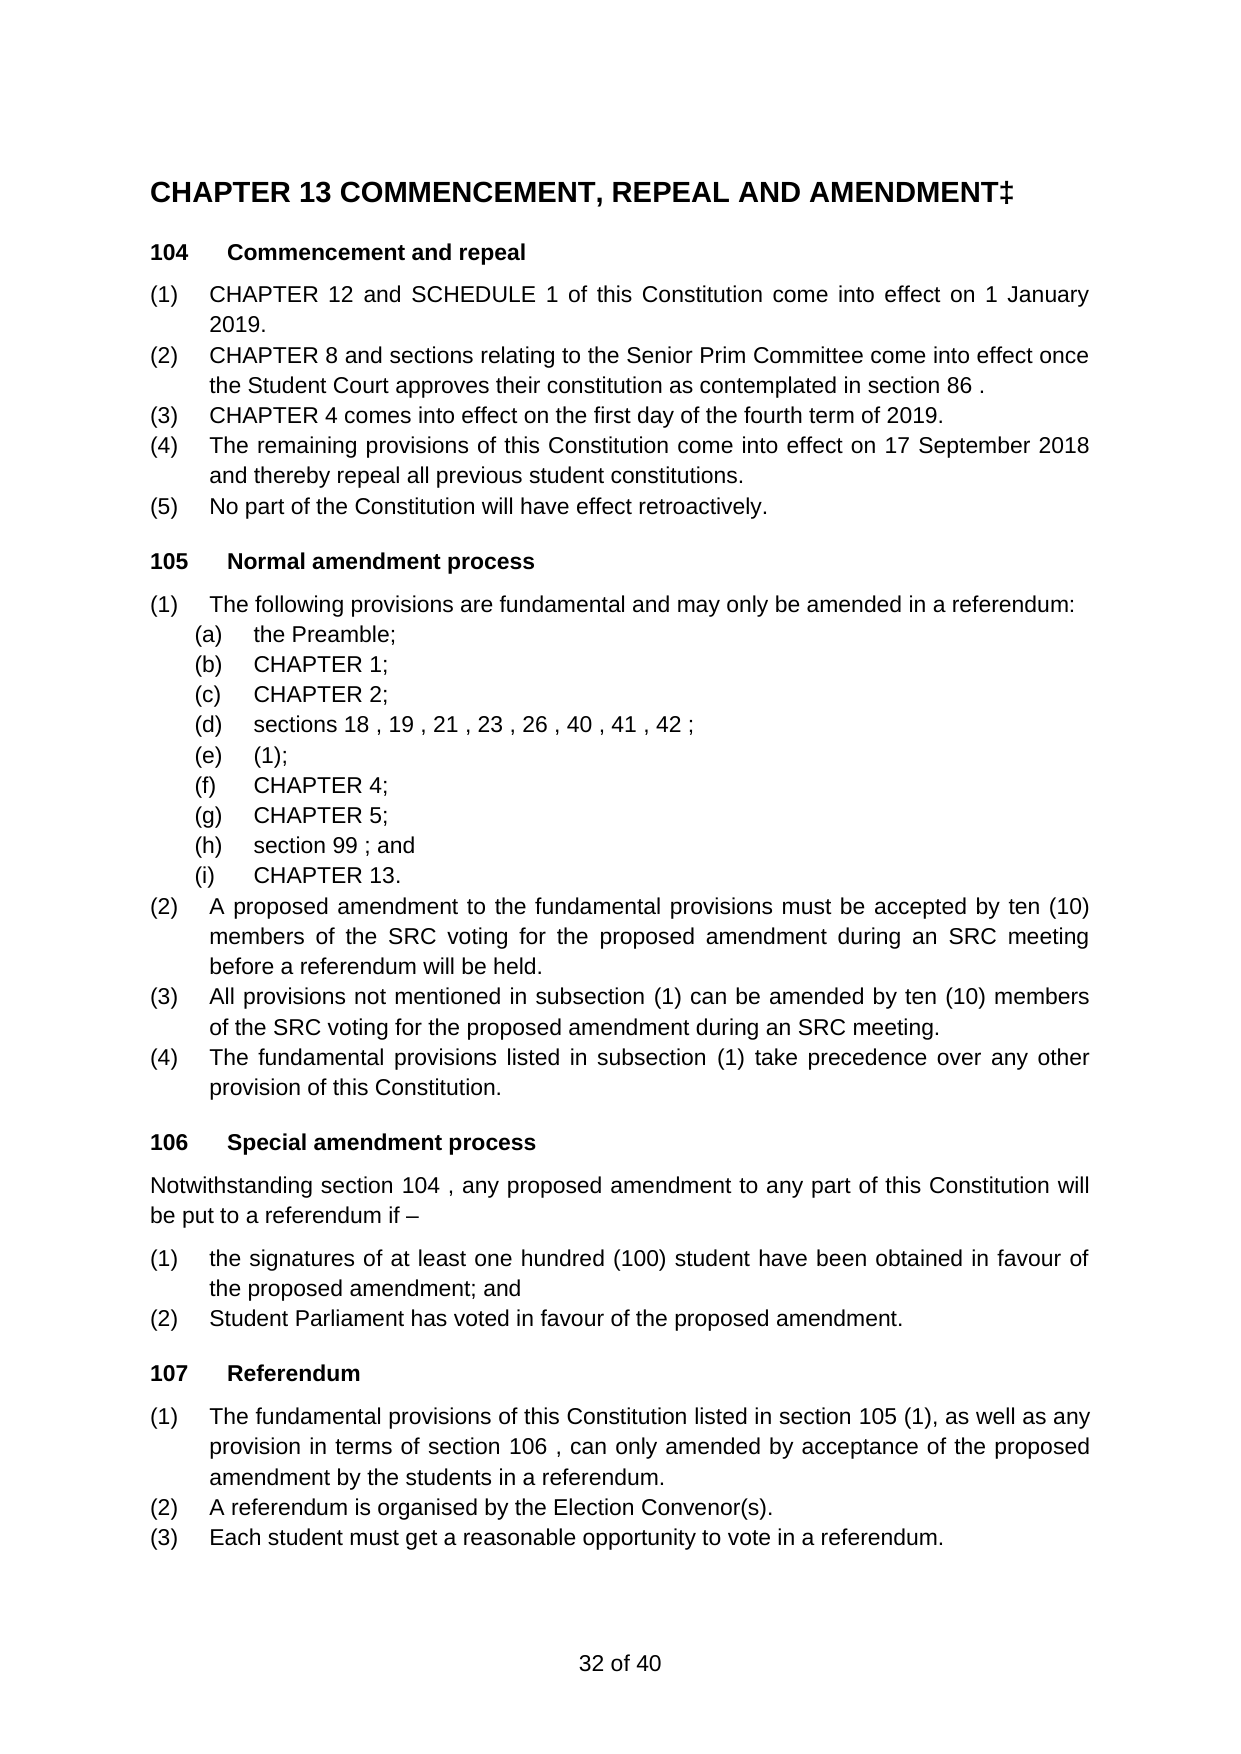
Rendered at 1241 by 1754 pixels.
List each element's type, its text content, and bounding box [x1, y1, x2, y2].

list CHAPTER 12 and SCHEDULE 1 of this Constitution come into effect on 1 January 2019. [150, 281, 1090, 338]
list sections 18 , 19 , 21 , 23 , 26 , 40 , 41 , 42 ; [194, 711, 1090, 738]
list CHAPTER 4; [194, 772, 1090, 798]
list The remaining provisions of this Constitution come into effect on 17 September 2018 and thereby repeal all previous student constitutions. [150, 432, 1090, 489]
subtitle Commencement, repeal and amendment‡ [150, 175, 1090, 208]
list A proposed amendment to the fundamental provisions must be accepted by ten (10) members of the SRC voting for the proposed amendment during an SRC meeting before a referendum will be held. [150, 893, 1090, 979]
list the signatures of at least one hundred (100) student have been obtained in favour of the proposed amendment; and [150, 1245, 1090, 1301]
list CHAPTER 2; [194, 681, 1090, 708]
list Student Parliament has voted in favour of the proposed amendment. [150, 1305, 1090, 1332]
list CHAPTER 5; [194, 802, 1090, 828]
list the Preamble; [194, 621, 1090, 647]
list CHAPTER 1; [194, 651, 1090, 677]
list The fundamental provisions of this Constitution listed in section 105 (1), as well as any provision in terms of section 106 , can only amended by acceptance of the proposed amendment by the students in a referendum. [150, 1403, 1090, 1490]
list A referendum is organised by the Election Convenor(s). [150, 1494, 1090, 1520]
subtitle Normal amendment process [150, 548, 1090, 574]
list The fundamental provisions listed in subsection (1) take precedence over any other provision of this Constitution. [150, 1044, 1090, 1100]
list No part of the Constitution will have effect retroactively. [150, 493, 1090, 519]
subtitle Special amendment process [150, 1129, 1090, 1156]
list CHAPTER 4 comes into effect on the first day of the fourth term of 2019. [150, 402, 1090, 428]
subtitle Referendum [150, 1360, 1090, 1387]
list (1); [194, 742, 1090, 768]
list All provisions not mentioned in subsection (1) can be amended by ten (10) members of the SRC voting for the proposed amendment during an SRC meeting. [150, 983, 1090, 1040]
list The following provisions are fundamental and may only be amended in a referendum: [150, 591, 1090, 617]
list CHAPTER 8 and sections relating to the Senior Prim Committee come into effect once the Student Court approves their constitution as contemplated in section 86 . [150, 342, 1090, 398]
list section 99 ; and [194, 832, 1090, 859]
list Each student must get a reasonable opportunity to vote in a referendum. [150, 1524, 1090, 1550]
list CHAPTER 13. [194, 862, 1090, 889]
text Notwithstanding section 104 , any proposed amendment to any part of this Constitution will be put to a referendum if – [150, 1172, 1090, 1228]
subtitle Commencement and repeal [150, 238, 1090, 265]
